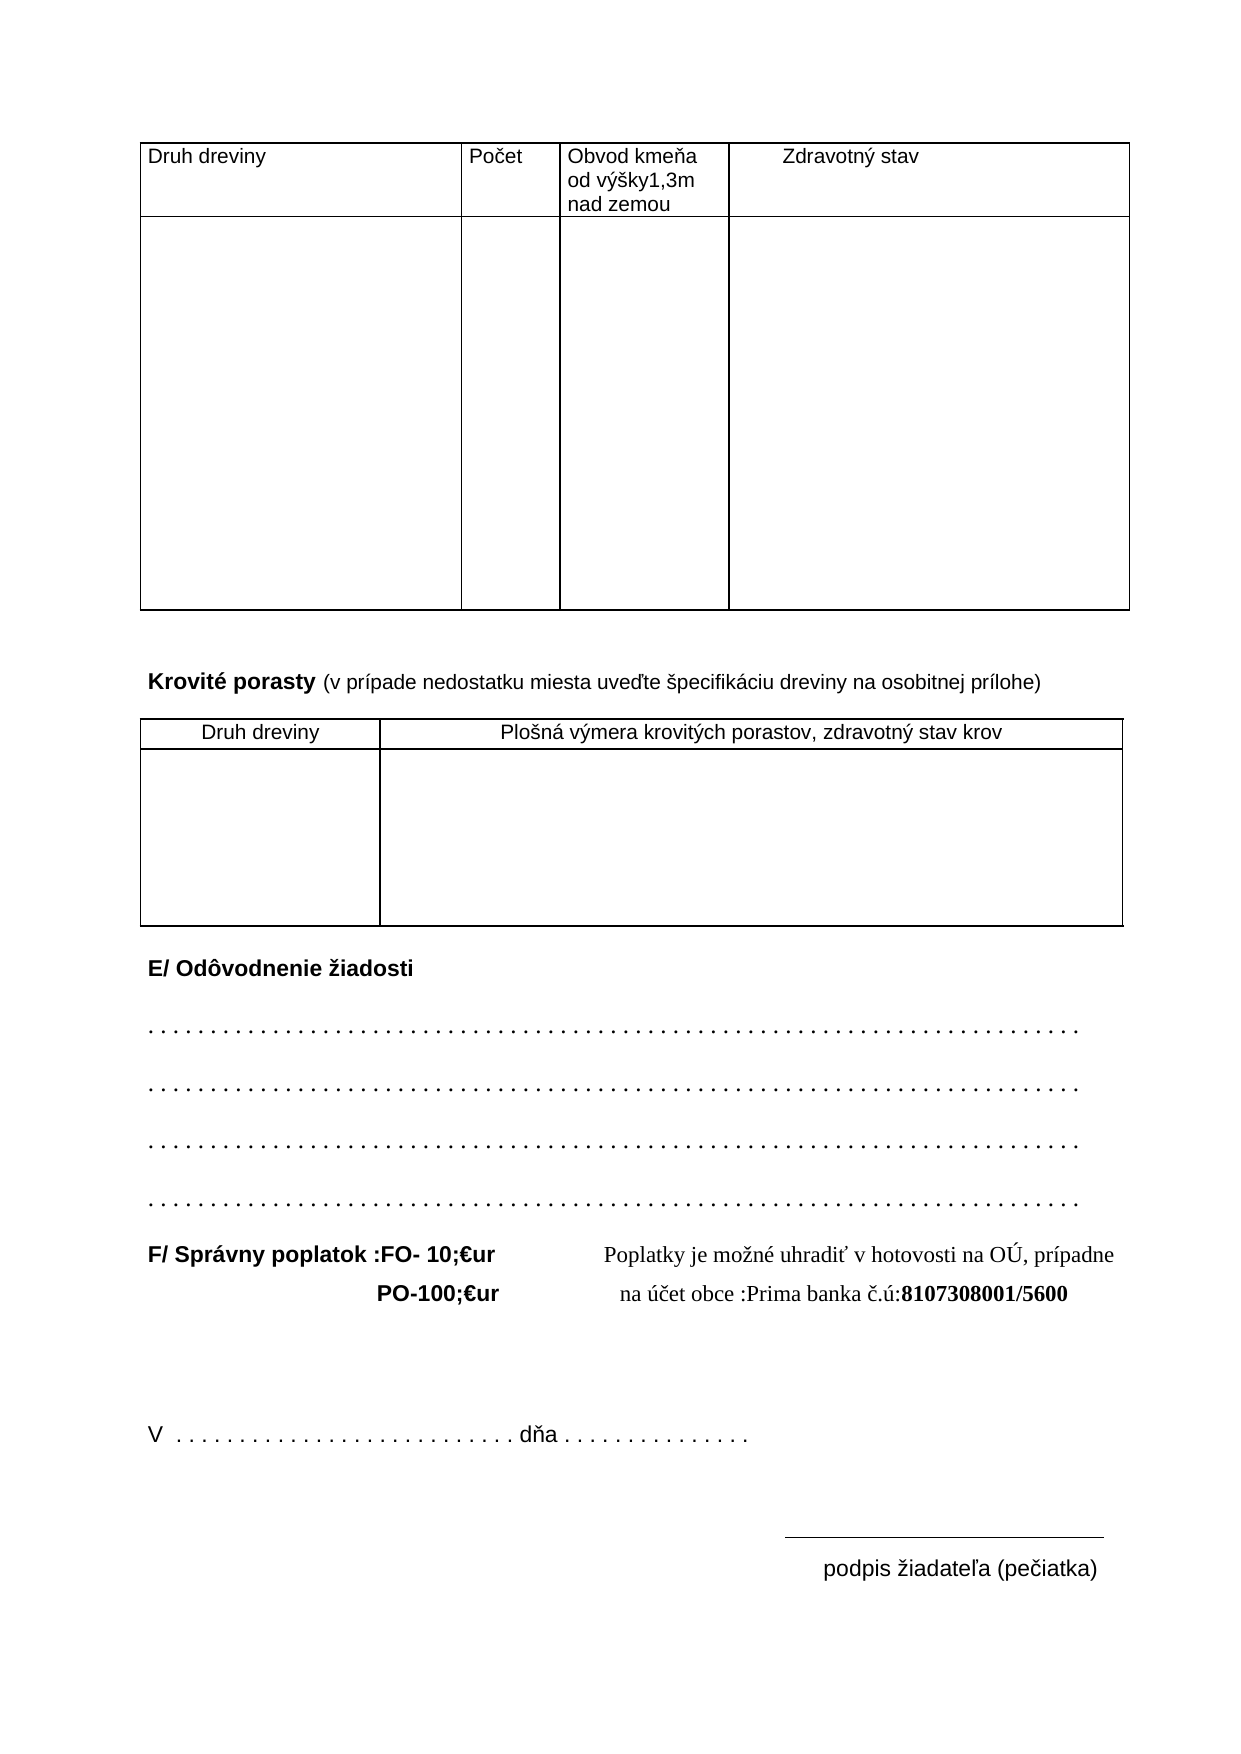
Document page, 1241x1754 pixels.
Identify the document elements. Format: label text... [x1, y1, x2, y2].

text . . . . . . . . . . . . . . . . . . . . . . . . . . . . . . . . . . . . . . . . . . . . . . . . . . . . . . . . . . . . . . . . . . . . . . . . . . . [148, 1068, 1122, 1097]
text F/ Správny poplatok :FO- 10;€ur Poplatky je možné uhradiť v hotovosti na OÚ, prípadne [148, 1241, 1122, 1267]
table_header Zdravotný stav [730, 144, 1129, 216]
table_cell [381, 750, 1122, 925]
table_cell [141, 750, 379, 925]
text . . . . . . . . . . . . . . . . . . . . . . . . . . . . . . . . . . . . . . . . . . . . . . . . . . . . . . . . . . . . . . . . . . . . . . . . . . . [148, 1011, 1122, 1039]
text . . . . . . . . . . . . . . . . . . . . . . . . . . . . . . . . . . . . . . . . . . . . . . . . . . . . . . . . . . . . . . . . . . . . . . . . . . . [148, 1126, 1122, 1154]
text podpis žiadateľa (pečiatka) [148, 1555, 1122, 1581]
text V . . . . . . . . . . . . . . . . . . . . . . . . . . . dňa . . . . . . . . . . . . . . . [148, 1421, 1122, 1447]
table_header Počet [462, 144, 559, 216]
table_cell [730, 217, 1129, 609]
text PO-100;€ur na účet obce :Prima banka č.ú:8107308001/5600 [148, 1280, 1122, 1307]
table_header Obvod kmeňa od výšky1,3m nad zemou [561, 144, 728, 216]
table_header Druh dreviny [141, 720, 379, 748]
table_header Plošná výmera krovitých porastov, zdravotný stav krov [381, 720, 1122, 748]
text . . . . . . . . . . . . . . . . . . . . . . . . . . . . . . . . . . . . . . . . . . . . . . . . . . . . . . . . . . . . . . . . . . . . . . . . . . . [148, 1183, 1122, 1212]
table_cell [462, 217, 559, 609]
table_cell [141, 217, 461, 609]
table_cell [561, 217, 728, 609]
text Krovité porasty (v prípade nedostatku miesta uveďte špecifikáciu dreviny na osobitnej prílohe) [148, 668, 1122, 694]
text E/ Odôvodnenie žiadosti [148, 955, 1122, 982]
table_header Druh dreviny [141, 144, 461, 216]
